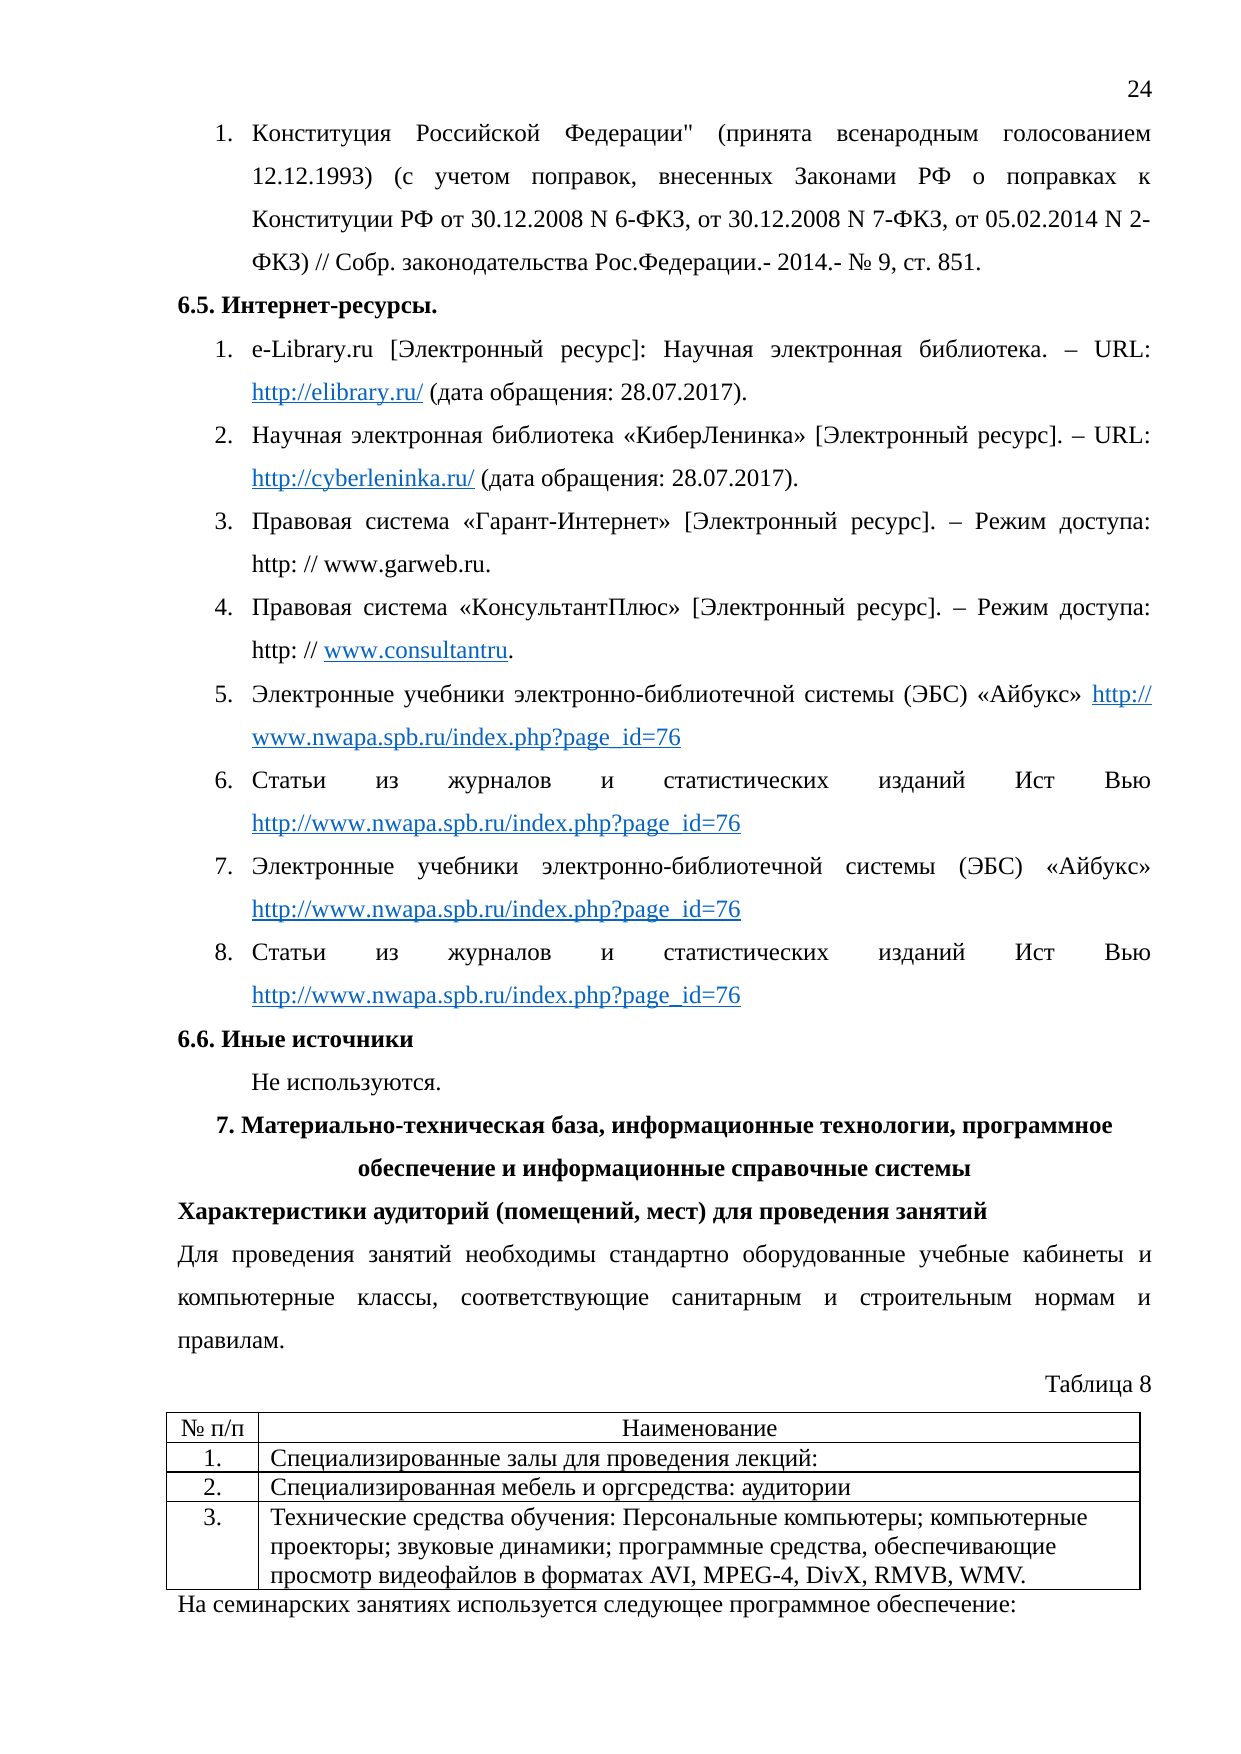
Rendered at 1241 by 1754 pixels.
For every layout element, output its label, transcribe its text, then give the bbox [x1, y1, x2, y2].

list Правовая система «КонсультантПлюс» [Электронный ресурс]. – Режим доступа: http: // www.consultant.ru. [214, 592, 1152, 664]
list e-Library.ru [Электронный ресурс]: Научная электронная библиотека. – URL: http://elibrary.ru/ (дата обращения: 28.07.2017). [214, 334, 1152, 406]
table_cell 3. [167, 1502, 258, 1588]
text На семинарских занятиях используется следующее программное обеспечение: [177, 1589, 1152, 1618]
list Статьи из журналов и статистических изданий Ист Вью http://www.nwapa.spb.ru/index.php?page_id=76 [214, 937, 1152, 1009]
text Характеристики аудиторий (помещений, мест) для проведения занятий [177, 1196, 1152, 1225]
text 6.6. Иные источники [177, 1024, 1152, 1052]
table_cell 1. [167, 1443, 258, 1471]
table_cell Специализированная мебель и оргсредства: аудитории [259, 1473, 1139, 1501]
list Электронные учебники электронно-библиотечной системы (ЭБС) «Айбукс» http://www.nwapa.spb.ru/index.php?page_id=76 [214, 851, 1152, 923]
table_header Наименование [259, 1413, 1139, 1442]
text Таблица 8 [177, 1369, 1152, 1397]
text Не используются. [177, 1067, 1152, 1096]
list Правовая система «Гарант-Интернет» [Электронный ресурс]. – Режим доступа: http: // www.garweb.ru. [214, 506, 1152, 578]
table_cell 2. [167, 1473, 258, 1501]
text 6.5. Интернет-ресурсы. [177, 291, 1152, 319]
list Научная электронная библиотека «КиберЛенинка» [Электронный ресурс]. – URL: http://cyberleninka.ru/ (дата обращения: 28.07.2017). [214, 420, 1152, 492]
table_header № п/п [167, 1413, 258, 1442]
table_cell Технические средства обучения: Персональные компьютеры; компьютерные проекторы; звуковые динамики; программные средства, обеспечивающие просмотр видеофайлов в форматах AVI, MPEG-4, DivX, RMVB, WMV. [259, 1502, 1139, 1588]
list Статьи из журналов и статистических изданий Ист Вью http://www.nwapa.spb.ru/index.php?page_id=76 [214, 765, 1152, 837]
text 7. Материально-техническая база, информационные технологии, программное обеспечение и информационные справочные системы [177, 1110, 1152, 1182]
table_cell Специализированные залы для проведения лекций: [259, 1443, 1139, 1471]
list Конституция Российской Федерации" (принята всенародным голосованием 12.12.1993) (с учетом поправок, внесенных Законами РФ о поправках к Конституции РФ от 30.12.2008 N 6-ФКЗ, от 30.12.2008 N 7-ФКЗ, от 05.02.2014 N 2-ФКЗ) // Собр. законодательства Рос.Федерации.- 2014.- № 9, ст. 851. [214, 118, 1152, 276]
text Для проведения занятий необходимы стандартно оборудованные учебные кабинеты и компьютерные классы, соответствующие санитарным и строительным нормам и правилам. [177, 1239, 1152, 1354]
list Электронные учебники электронно-библиотечной системы (ЭБС) «Айбукс» http:// www.nwapa.spb.ru/index.php?page_id=76 [214, 679, 1152, 751]
